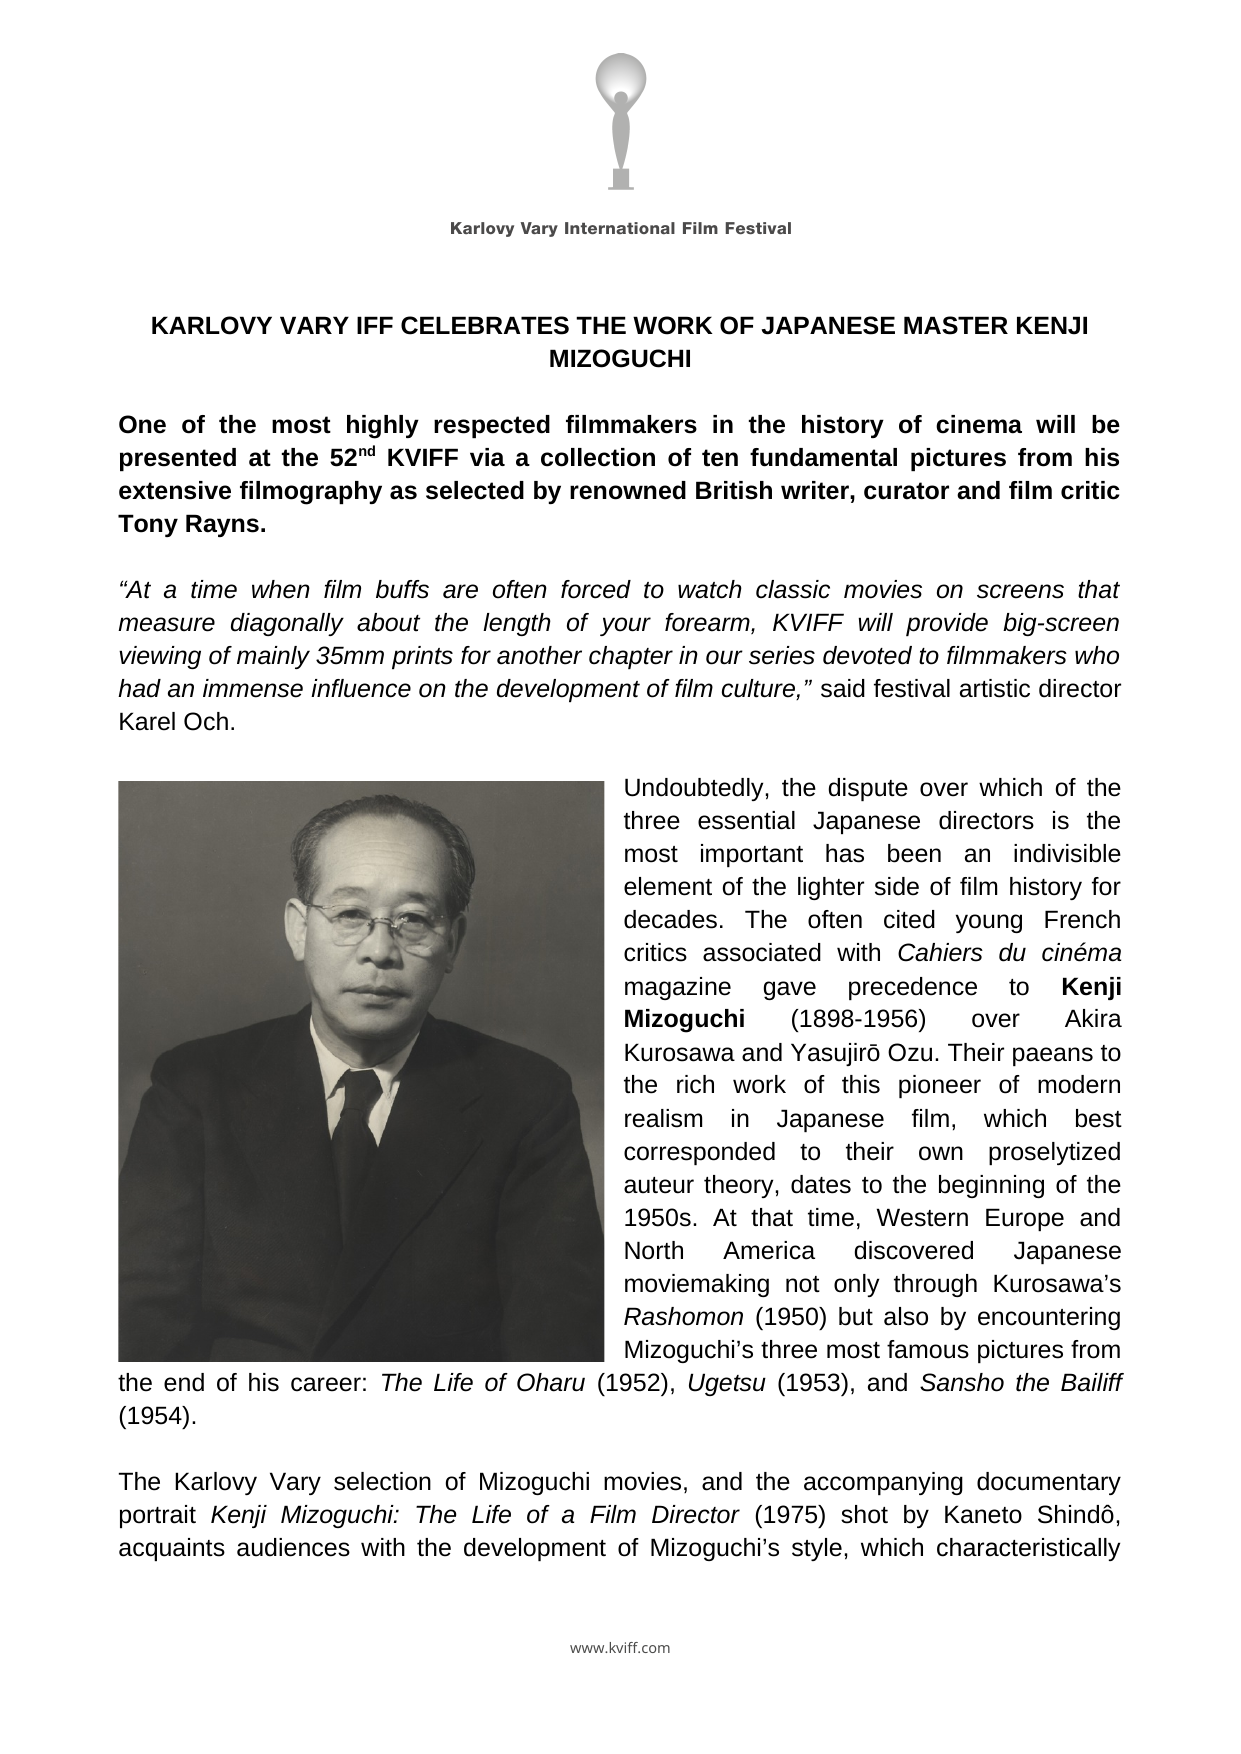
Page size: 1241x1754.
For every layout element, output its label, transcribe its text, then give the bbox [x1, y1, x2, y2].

text One of the most highly respected filmmakers in the history of cinema will be presented at the 52nd KVIFF via a collection of ten fundamental pictures from his extensive filmography as selected by renowned British writer, curator and film critic Tony Rayns. [118, 410, 1122, 538]
text “At a time when film buffs are often forced to watch classic movies on screens that measure diagonally about the length of your forearm, KVIFF will provide big-screen viewing of mainly 35mm prints for another chapter in our series devoted to filmmakers who had an immense influence on the development of film culture,” said festival artistic director Karel Och. [118, 575, 1122, 736]
picture [116, 781, 604, 1359]
text KARLOVY VARY IFF CELEBRATES THE WORK OF JAPANESE MASTER KENJI MIZOGUCHI [118, 311, 1122, 373]
picture [377, 53, 864, 240]
